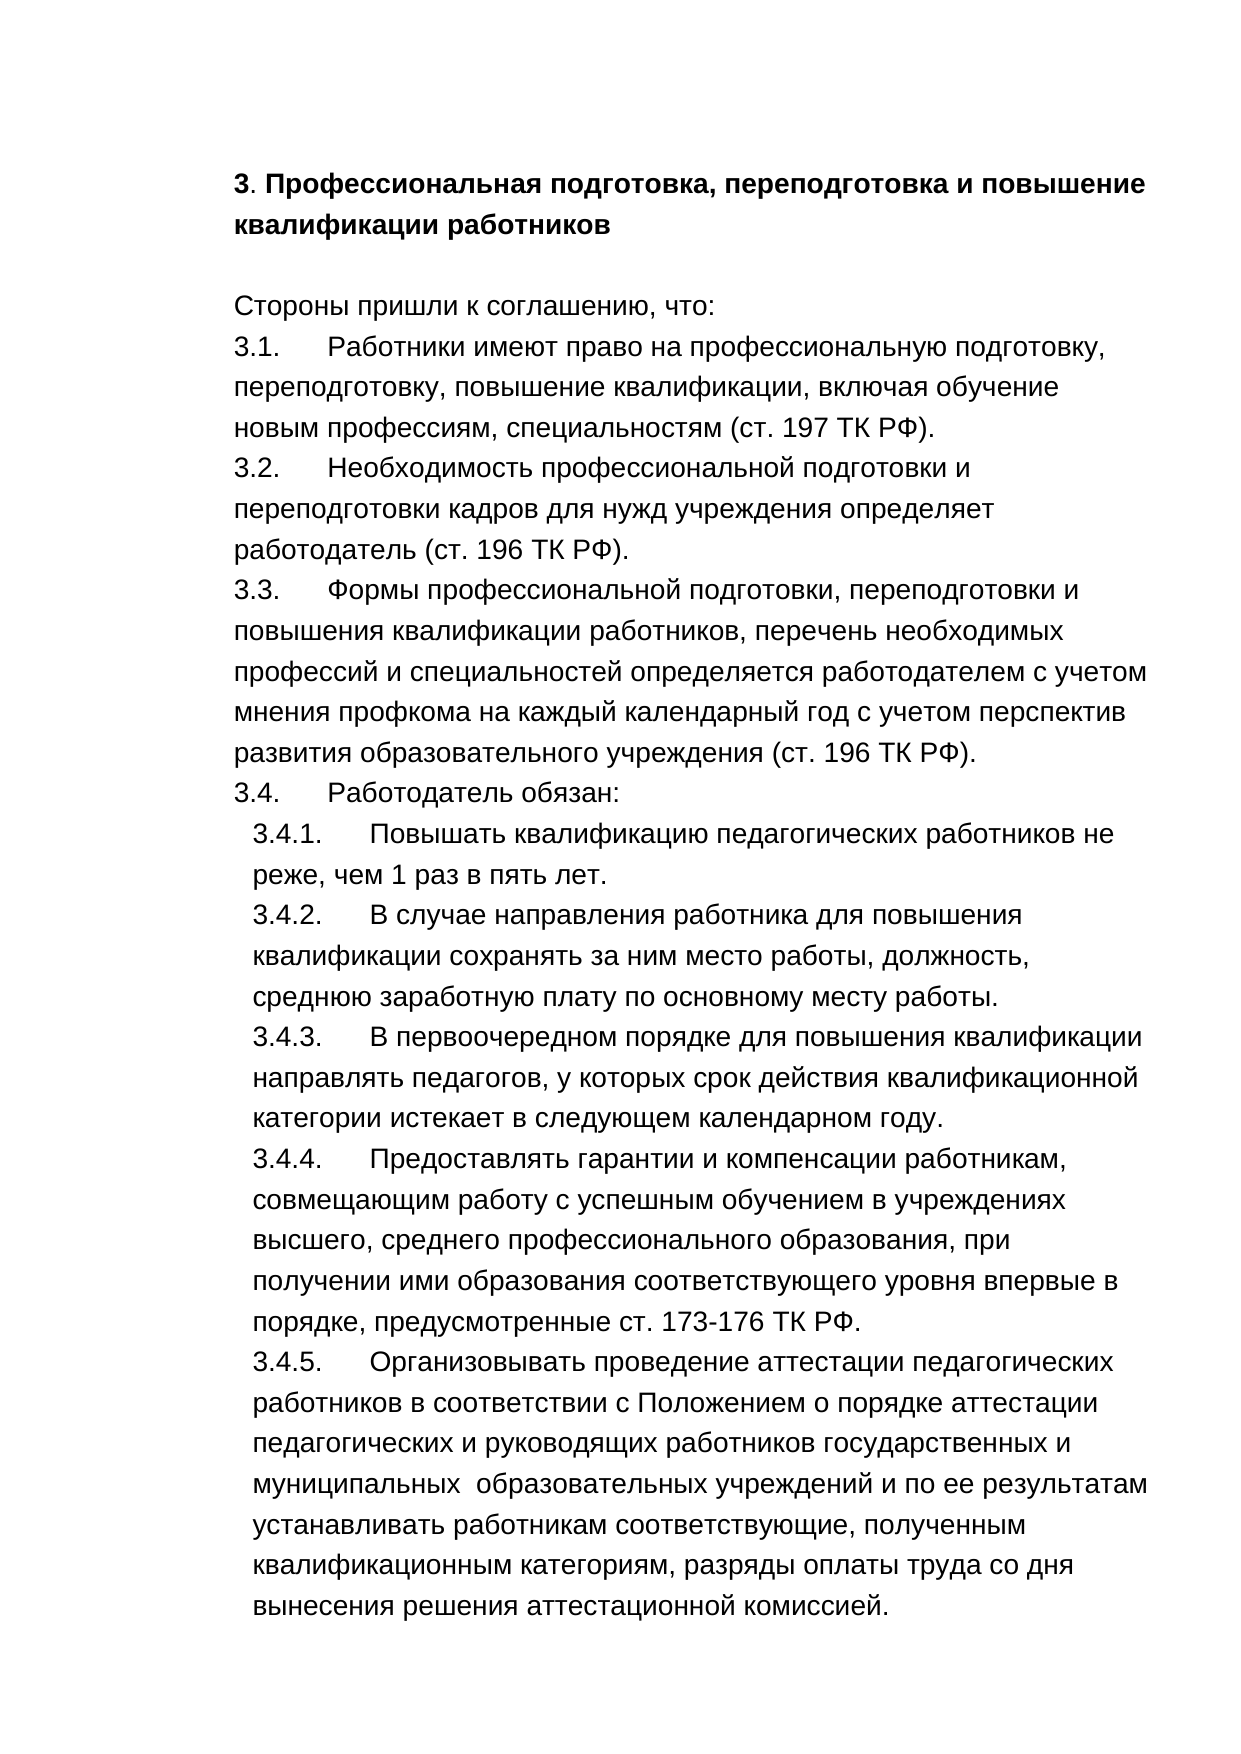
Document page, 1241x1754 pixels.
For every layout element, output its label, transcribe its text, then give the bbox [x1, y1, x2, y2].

text Стороны пришли к соглашению, что: [233, 281, 1152, 321]
text 3.4.2. В случае направления работника для повышения квалификации сохранять за ним место работы, должность, среднюю заработную плату по основному месту работы. [252, 890, 1152, 1012]
text 3.1. Работники имеют право на профессиональную подготовку, переподготовку, повышение квалификации, включая обучение новым профессиям, специальностям (ст. 197 ТК РФ). [233, 321, 1152, 443]
text 3.4.1. Повышать квалификацию педагогических работников не реже, чем 1 раз в пять лет. [252, 809, 1152, 890]
text 3.4. Работодатель обязан: [233, 768, 1152, 809]
text 3.3. Формы профессиональной подготовки, переподготовки и повышения квалификации работников, перечень необходимых профессий и специальностей определяется работодателем с учетом мнения профкома на каждый календарный год с учетом перспектив развития образовательного учреждения (ст. 196 ТК РФ). [233, 565, 1152, 768]
text 3.4.4. Предоставлять гарантии и компенсации работникам, совмещающим работу с успешным обучением в учреждениях высшего, среднего профессионального образования, при получении ими образования соответствующего уровня впервые в порядке, предусмотренные ст. 173-176 ТК РФ. [252, 1134, 1152, 1337]
text 3.4.5. Организовывать проведение аттестации педагогических работников в соответствии с Положением о порядке аттестации педагогических и руководящих работников государственных и муниципальных образовательных учреждений и по ее результатам устанавливать работникам соответствующие, полученным квалификационным категориям, разряды оплаты труда со дня вынесения решения аттестационной комиссией. [252, 1337, 1152, 1621]
text 3. Профессиональная подготовка, переподготовка и повышение квалификации работников [233, 159, 1152, 240]
text 3.2. Необходимость профессиональной подготовки и переподготовки кадров для нужд учреждения определяет работодатель (ст. 196 ТК РФ). [233, 443, 1152, 565]
text 3.4.3. В первоочередном порядке для повышения квалификации направлять педагогов, у которых срок действия квалификационной категории истекает в следующем календарном году. [252, 1012, 1152, 1134]
